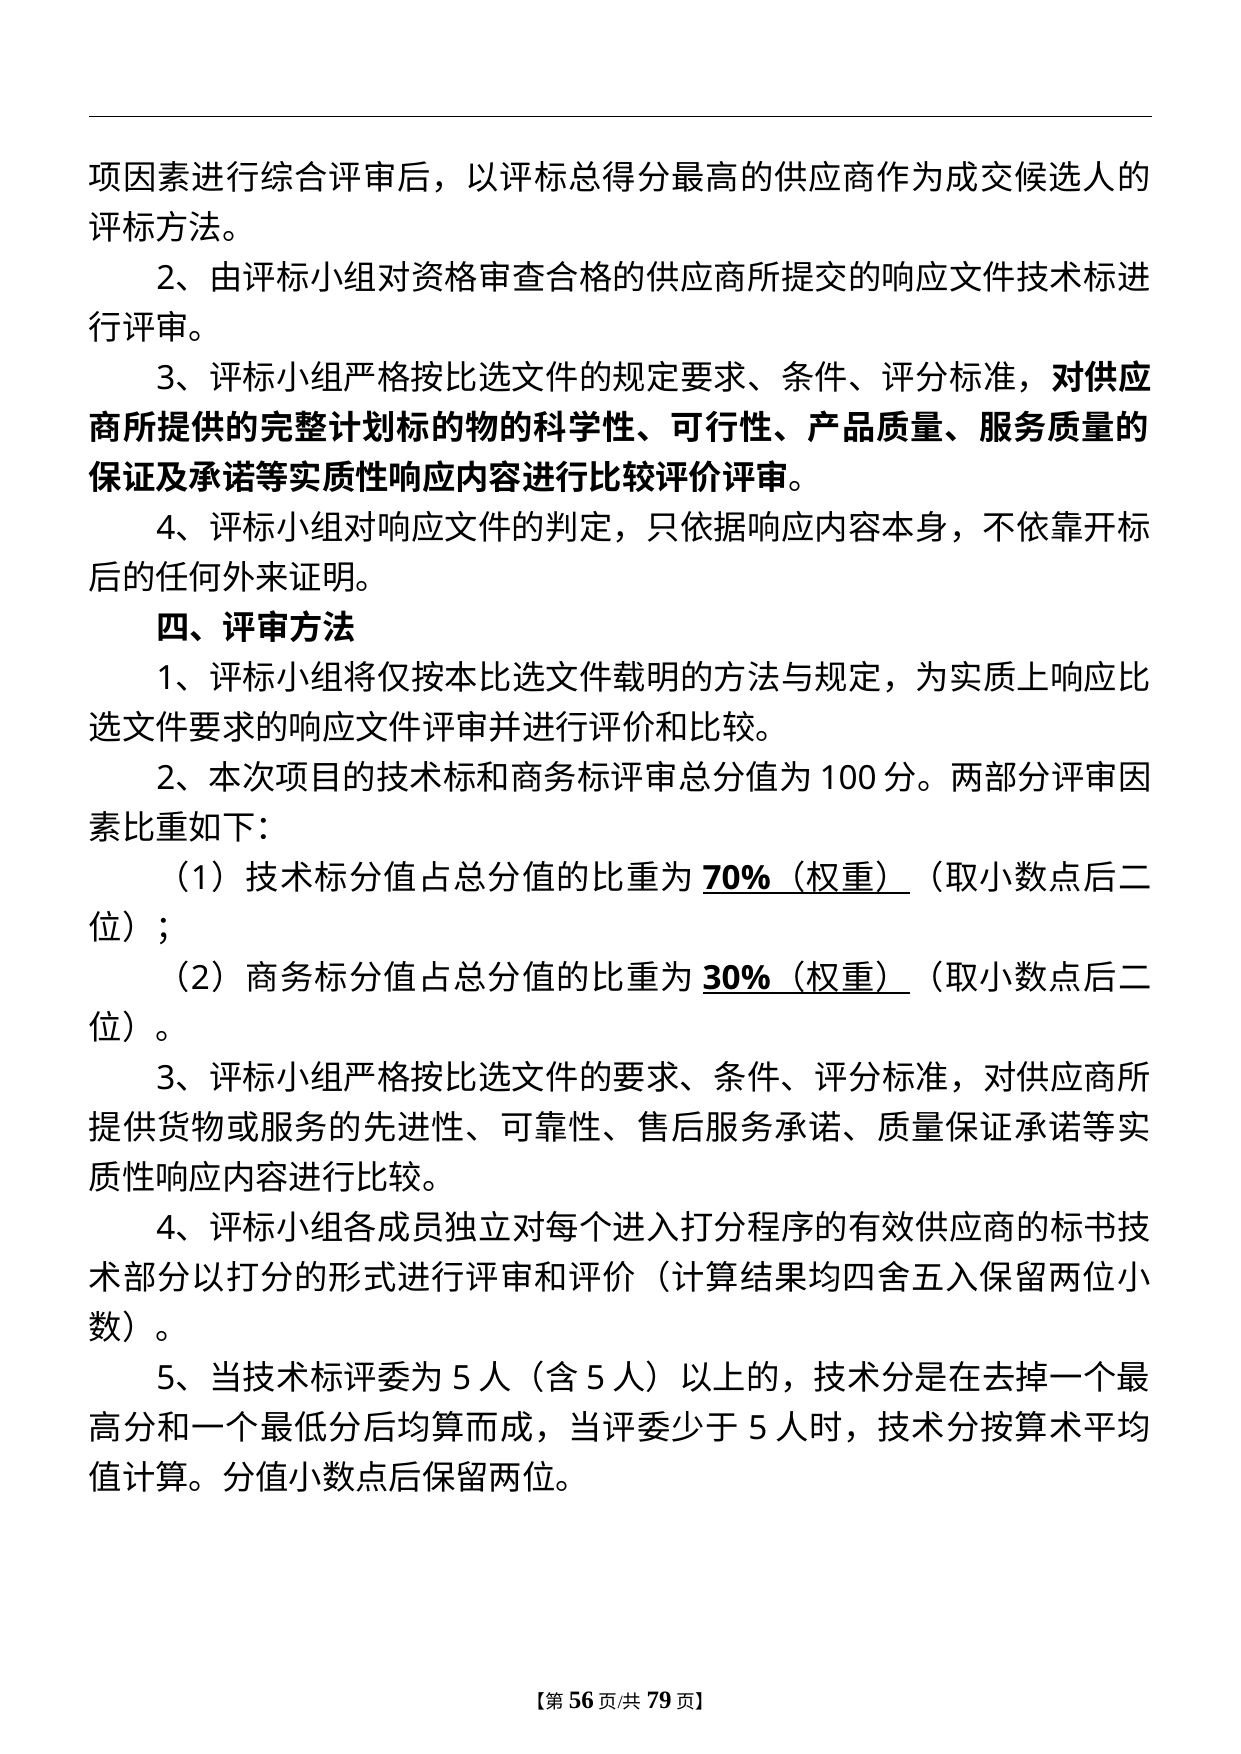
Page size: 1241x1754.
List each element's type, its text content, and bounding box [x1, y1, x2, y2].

text （2）商务标分值占总分值的比重为30%（权重）（取小数点后二位）。 [89, 949, 1152, 1049]
text 2、由评标小组对资格审查合格的供应商所提交的响应文件技术标进行评审。 [89, 249, 1152, 349]
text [89, 149, 1152, 249]
text 2、本次项目的技术标和商务标评审总分值为100分。两部分评审因素比重如下： [89, 749, 1152, 849]
text 4、评标小组各成员独立对每个进入打分程序的有效供应商的标书技术部分以打分的形式进行评审和评价（计算结果均四舍五入保留两位小数）。 [89, 1199, 1152, 1349]
text （1）技术标分值占总分值的比重为70%（权重）（取小数点后二位）； [89, 849, 1152, 949]
text 4、评标小组对响应文件的判定，只依据响应内容本身，不依靠开标后的任何外来证明。 [89, 499, 1152, 599]
text 四、评审方法 [89, 599, 1152, 649]
text 5、当技术标评委为5人（含5人）以上的，技术分是在去掉一个最高分和一个最低分后均算而成，当评委少于5人时，技术分按算术平均值计算。分值小数点后保留两位。 [89, 1349, 1152, 1499]
text 3、评标小组严格按比选文件的规定要求、条件、评分标准，对供应商所提供的完整计划标的物的科学性、可行性、产品质量、服务质量的保证及承诺等实质性响应内容进行比较评价评审。 [89, 349, 1152, 499]
text 1、评标小组将仅按本比选文件载明的方法与规定，为实质上响应比选文件要求的响应文件评审并进行评价和比较。 [89, 649, 1152, 749]
text 3、评标小组严格按比选文件的要求、条件、评分标准，对供应商所提供货物或服务的先进性、可靠性、售后服务承诺、质量保证承诺等实质性响应内容进行比较。 [89, 1049, 1152, 1199]
